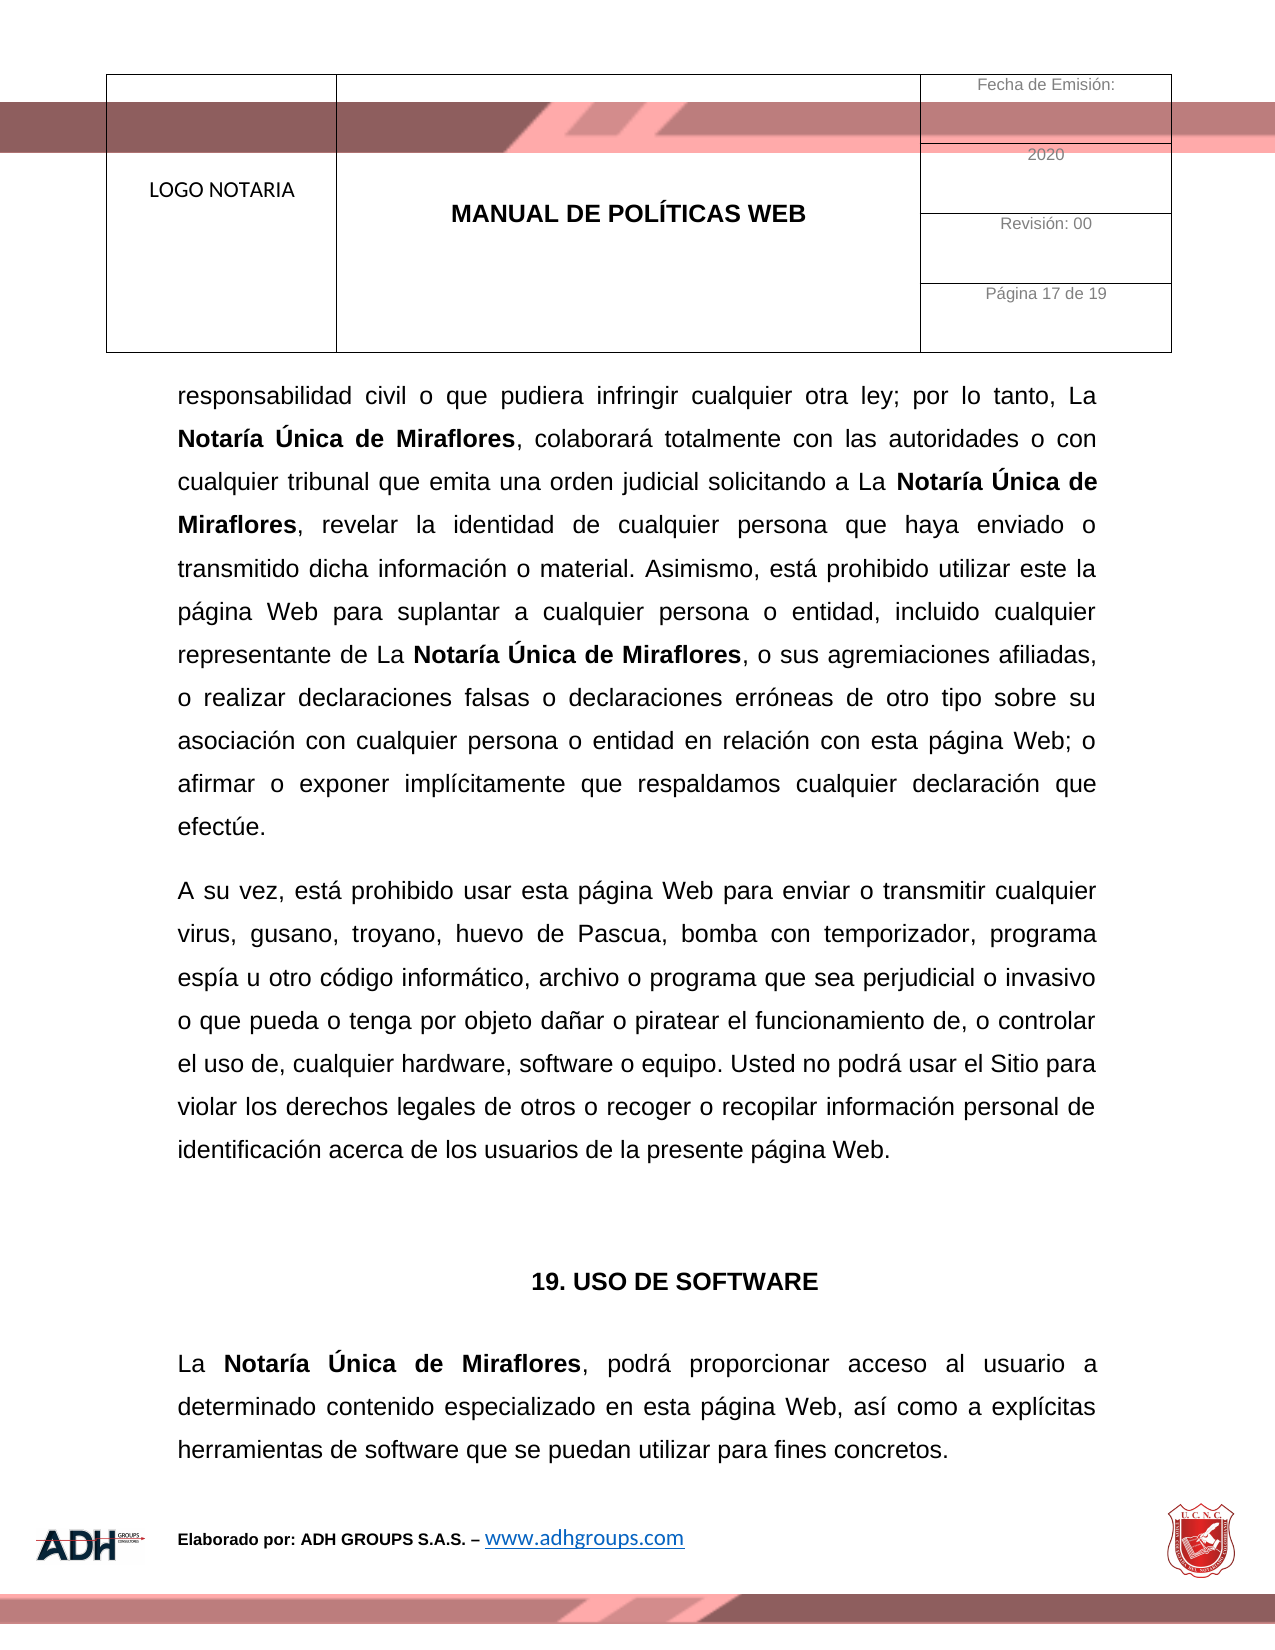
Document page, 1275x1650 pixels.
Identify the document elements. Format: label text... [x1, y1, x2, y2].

text La Notaría Única de Miraflores, podrá proporcionar acceso al usuario a determinado contenido especializado en esta página Web, así como a explícitas herramientas de software que se puedan utilizar para fines concretos. [177, 1349, 1098, 1464]
text A su vez, está prohibido usar esta página Web para enviar o transmitir cualquier virus, gusano, troyano, huevo de Pascua, bomba con temporizador, programa espía u otro código informático, archivo o programa que sea perjudicial o invasivo o que pueda o tenga por objeto dañar o piratear el funcionamiento de, o controlar el uso de, cualquier hardware, software o equipo. Usted no podrá usar el Sitio para violar los derechos legales de otros o recoger o recopilar información personal de identificación acerca de los usuarios de la presente página Web. [177, 876, 1098, 1164]
picture [36, 1528, 146, 1565]
subtitle 19. USO DE SOFTWARE [252, 1267, 1098, 1296]
picture [1167, 1503, 1235, 1578]
